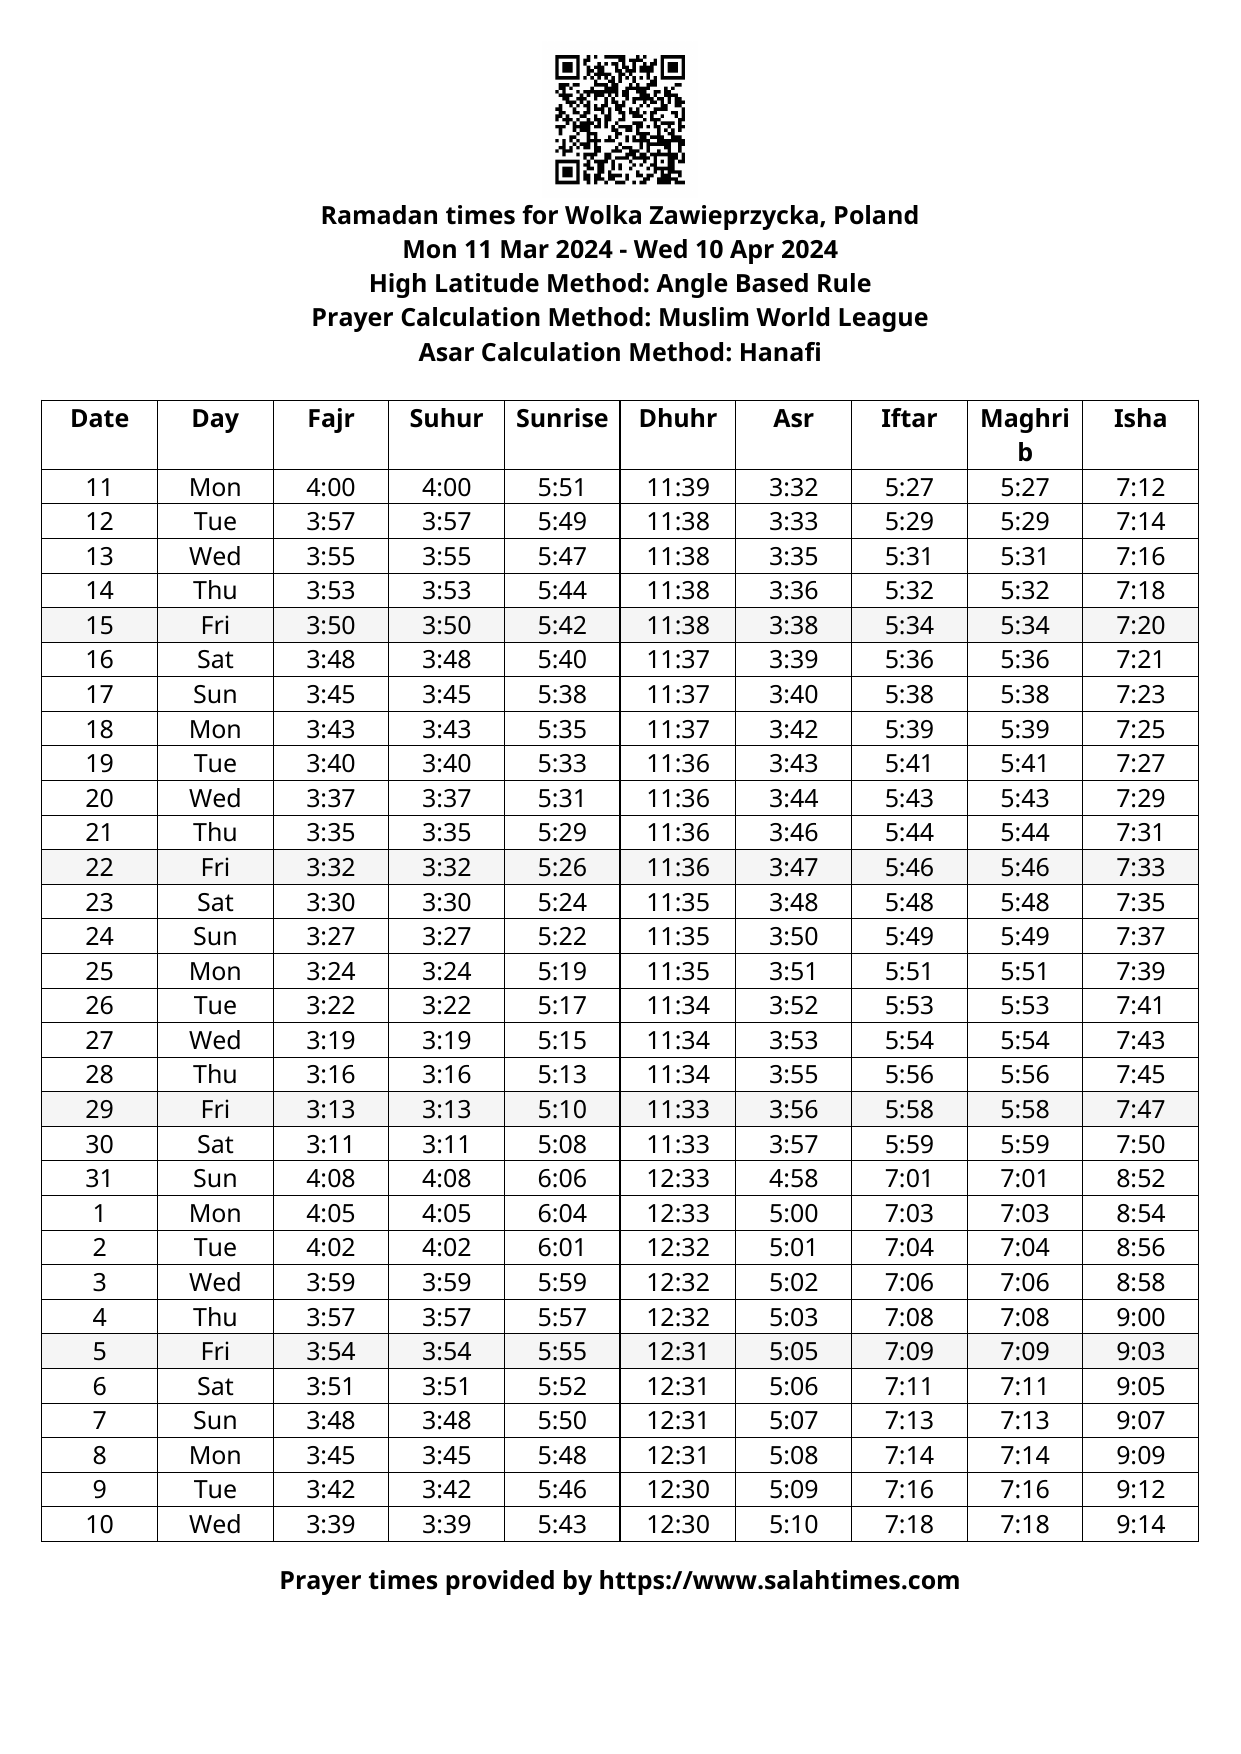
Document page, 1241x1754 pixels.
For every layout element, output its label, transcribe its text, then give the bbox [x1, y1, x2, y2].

table_cell 4:00 [274, 470, 388, 503]
table_cell 8:52 [1083, 1161, 1198, 1195]
table_cell 3:44 [736, 781, 851, 814]
table_cell 11:37 [621, 677, 735, 711]
table_cell 5:32 [852, 574, 967, 607]
table_cell Wed [158, 539, 273, 572]
table_cell 9:07 [1083, 1404, 1198, 1437]
table_cell 4:02 [274, 1231, 388, 1264]
table_cell Wed [158, 781, 273, 814]
table_cell 7:43 [1083, 1023, 1198, 1057]
table_cell Mon [158, 470, 273, 503]
table_cell 5:36 [968, 643, 1082, 676]
text Asar Calculation Method: Hanafi [42, 334, 1198, 368]
table_cell 3:35 [274, 816, 388, 849]
table_cell 3:11 [389, 1127, 504, 1160]
table_cell 3:53 [274, 574, 388, 607]
table_cell 5:53 [968, 989, 1082, 1022]
table_cell Mon [158, 954, 273, 987]
table_cell Wed [158, 1507, 273, 1541]
table_cell 5:47 [505, 539, 619, 572]
table_cell Tue [158, 989, 273, 1022]
table_cell 27 [42, 1023, 157, 1057]
table_cell 11:37 [621, 643, 735, 676]
table_cell 25 [42, 954, 157, 987]
table_cell 14 [42, 574, 157, 607]
table_cell 3:48 [389, 1404, 504, 1437]
table_cell 11:39 [621, 470, 735, 503]
table_cell 7:14 [1083, 504, 1198, 538]
table_cell 7:50 [1083, 1127, 1198, 1160]
table_cell 12:33 [621, 1196, 735, 1229]
table_cell 12:32 [621, 1300, 735, 1333]
table_cell 5:59 [852, 1127, 967, 1160]
table_cell 7:41 [1083, 989, 1198, 1022]
table_cell Sun [158, 1404, 273, 1437]
table_cell Mon [158, 1196, 273, 1229]
table_cell 3:53 [389, 574, 504, 607]
table_cell Sat [158, 885, 273, 918]
table_header Dhuhr [621, 401, 735, 469]
table_cell 4:00 [389, 470, 504, 503]
table_cell Sun [158, 919, 273, 953]
table_cell 3:40 [389, 746, 504, 780]
table_cell 5:29 [505, 816, 619, 849]
table_cell Wed [158, 1265, 273, 1299]
table_cell 7:25 [1083, 712, 1198, 745]
table_cell 5:35 [505, 712, 619, 745]
table_header Isha [1083, 401, 1198, 469]
table_cell 3:43 [389, 712, 504, 745]
table_cell 7:31 [1083, 816, 1198, 849]
text High Latitude Method: Angle Based Rule [42, 266, 1198, 300]
table_cell 3:13 [389, 1092, 504, 1126]
table_cell 7:16 [968, 1473, 1082, 1506]
table_cell 5:27 [968, 470, 1082, 503]
table_cell Sat [158, 643, 273, 676]
table_cell 8:56 [1083, 1231, 1198, 1264]
table_cell 7:09 [852, 1334, 967, 1368]
table_cell 9:12 [1083, 1473, 1198, 1506]
table_cell 3:48 [274, 1404, 388, 1437]
table_header Sunrise [505, 401, 619, 469]
table_cell 26 [42, 989, 157, 1022]
table_cell 5:57 [505, 1300, 619, 1333]
table_cell 6 [42, 1369, 157, 1402]
table_cell 5:41 [852, 746, 967, 780]
table_cell 12 [42, 504, 157, 538]
table_cell 5:08 [505, 1127, 619, 1160]
table_cell 6:06 [505, 1161, 619, 1195]
table_cell 3:54 [274, 1334, 388, 1368]
table_cell 3:42 [736, 712, 851, 745]
table_cell 7:18 [1083, 574, 1198, 607]
table_cell 12:33 [621, 1161, 735, 1195]
table_cell 7 [42, 1404, 157, 1437]
table_cell 5:49 [852, 919, 967, 953]
table_cell 3:27 [274, 919, 388, 953]
table_cell Thu [158, 816, 273, 849]
table_cell 16 [42, 643, 157, 676]
table_cell 3:39 [389, 1507, 504, 1541]
table_cell 7:03 [968, 1196, 1082, 1229]
table_cell 3:55 [736, 1058, 851, 1091]
table_cell 5:03 [736, 1300, 851, 1333]
table_cell 3:27 [389, 919, 504, 953]
table_cell 12:32 [621, 1265, 735, 1299]
table_cell 11:38 [621, 574, 735, 607]
table_cell 3:24 [274, 954, 388, 987]
table_cell 5:09 [736, 1473, 851, 1506]
table_cell 3:50 [389, 608, 504, 642]
table_cell 7:11 [852, 1369, 967, 1402]
table_cell 7:08 [852, 1300, 967, 1333]
table_cell 3:11 [274, 1127, 388, 1160]
table_cell 5:08 [736, 1438, 851, 1472]
table_cell 3:40 [274, 746, 388, 780]
table_cell 11:35 [621, 885, 735, 918]
table_cell 3 [42, 1265, 157, 1299]
table_cell 9:14 [1083, 1507, 1198, 1541]
table_cell 4:08 [274, 1161, 388, 1195]
table_cell 3:30 [389, 885, 504, 918]
table_cell 19 [42, 746, 157, 780]
table_cell 12:31 [621, 1334, 735, 1368]
table_cell 5:01 [736, 1231, 851, 1264]
table_cell 7:08 [968, 1300, 1082, 1333]
table_cell 1 [42, 1196, 157, 1229]
table_cell 3:33 [736, 504, 851, 538]
table_cell 5:00 [736, 1196, 851, 1229]
table_cell 7:01 [852, 1161, 967, 1195]
table_cell 7:04 [968, 1231, 1082, 1264]
table_cell 5:31 [505, 781, 619, 814]
table_cell 5:29 [968, 504, 1082, 538]
table_cell 12:30 [621, 1473, 735, 1506]
table_cell 5:27 [852, 470, 967, 503]
table_cell 18 [42, 712, 157, 745]
table_cell 7:12 [1083, 470, 1198, 503]
picture [542, 41, 699, 198]
table_cell 5:17 [505, 989, 619, 1022]
table_cell 12:31 [621, 1404, 735, 1437]
table_cell 3:52 [736, 989, 851, 1022]
table_cell 5:50 [505, 1404, 619, 1437]
table_cell Mon [158, 712, 273, 745]
table_cell 7:13 [852, 1404, 967, 1437]
table_header Day [158, 401, 273, 469]
table_cell 3:32 [389, 850, 504, 884]
table_cell 5:34 [968, 608, 1082, 642]
table_cell 11:34 [621, 1058, 735, 1091]
table_cell 3:56 [736, 1092, 851, 1126]
table_cell 3:40 [736, 677, 851, 711]
table_cell 5:58 [852, 1092, 967, 1126]
table_cell 15 [42, 608, 157, 642]
table_cell 3:59 [274, 1265, 388, 1299]
table_cell 7:23 [1083, 677, 1198, 711]
text Mon 11 Mar 2024 - Wed 10 Apr 2024 [42, 232, 1198, 266]
table_cell 3:51 [736, 954, 851, 987]
table_cell 11:34 [621, 989, 735, 1022]
table_cell 5:19 [505, 954, 619, 987]
table_cell 7:14 [968, 1438, 1082, 1472]
table_cell 8 [42, 1438, 157, 1472]
table_cell 3:19 [274, 1023, 388, 1057]
table_cell 3:32 [274, 850, 388, 884]
table_cell 17 [42, 677, 157, 711]
table_cell 3:51 [389, 1369, 504, 1402]
table_cell 2 [42, 1231, 157, 1264]
table_cell Thu [158, 1058, 273, 1091]
table_cell 31 [42, 1161, 157, 1195]
table_cell Sat [158, 1127, 273, 1160]
table_cell 4:02 [389, 1231, 504, 1264]
table_cell 5:38 [505, 677, 619, 711]
table_cell 3:35 [736, 539, 851, 572]
table_cell 5:41 [968, 746, 1082, 780]
table_cell 7:47 [1083, 1092, 1198, 1126]
table_cell 4:58 [736, 1161, 851, 1195]
table_cell 5:43 [852, 781, 967, 814]
table_cell 5:51 [852, 954, 967, 987]
table_cell Sun [158, 1161, 273, 1195]
table_header Maghrib [968, 401, 1082, 469]
table_cell 10 [42, 1507, 157, 1541]
table_header Date [42, 401, 157, 469]
table_cell 3:42 [274, 1473, 388, 1506]
table_cell 5:43 [505, 1507, 619, 1541]
table_cell 11:36 [621, 746, 735, 780]
table_cell 5:34 [852, 608, 967, 642]
table_cell 11:36 [621, 850, 735, 884]
table_cell 7:18 [968, 1507, 1082, 1541]
table_cell 11:34 [621, 1023, 735, 1057]
table_cell Tue [158, 1473, 273, 1506]
table_cell 7:06 [968, 1265, 1082, 1299]
table_cell 7:37 [1083, 919, 1198, 953]
table_cell 3:43 [274, 712, 388, 745]
table_cell 5:29 [852, 504, 967, 538]
table_cell 13 [42, 539, 157, 572]
table_cell 5:38 [852, 677, 967, 711]
text Ramadan times for Wolka Zawieprzycka, Poland [42, 198, 1198, 232]
table_cell 7:09 [968, 1334, 1082, 1368]
table_cell 5:52 [505, 1369, 619, 1402]
table_cell 3:45 [389, 1438, 504, 1472]
table_cell 5:40 [505, 643, 619, 676]
table_cell 30 [42, 1127, 157, 1160]
table_cell 5:10 [736, 1507, 851, 1541]
table_cell 9:00 [1083, 1300, 1198, 1333]
table_cell 5:36 [852, 643, 967, 676]
table_cell 5:58 [968, 1092, 1082, 1126]
table_cell 3:36 [736, 574, 851, 607]
table_cell 7:18 [852, 1507, 967, 1541]
table_cell 7:20 [1083, 608, 1198, 642]
table_cell 11:37 [621, 712, 735, 745]
table_cell 5:49 [505, 504, 619, 538]
table_cell 7:16 [1083, 539, 1198, 572]
table_cell 3:57 [736, 1127, 851, 1160]
table_cell 5 [42, 1334, 157, 1368]
table_cell Sat [158, 1369, 273, 1402]
table_cell 3:22 [389, 989, 504, 1022]
table_cell 11:36 [621, 816, 735, 849]
table_cell 5:06 [736, 1369, 851, 1402]
table_cell Mon [158, 1438, 273, 1472]
table_cell 3:16 [274, 1058, 388, 1091]
table_cell 24 [42, 919, 157, 953]
table_cell Tue [158, 504, 273, 538]
table_cell 11:38 [621, 504, 735, 538]
table_cell 5:42 [505, 608, 619, 642]
table_cell 7:45 [1083, 1058, 1198, 1091]
table_cell 4:05 [274, 1196, 388, 1229]
table_cell 5:48 [505, 1438, 619, 1472]
table_cell 3:30 [274, 885, 388, 918]
table_cell 7:27 [1083, 746, 1198, 780]
table_cell 11:33 [621, 1092, 735, 1126]
table_cell 5:55 [505, 1334, 619, 1368]
table_cell 3:32 [736, 470, 851, 503]
table_cell Sun [158, 677, 273, 711]
table_cell 5:51 [505, 470, 619, 503]
table_cell 3:47 [736, 850, 851, 884]
table_cell 3:54 [389, 1334, 504, 1368]
table_cell 5:31 [968, 539, 1082, 572]
table_cell 3:35 [389, 816, 504, 849]
table_cell 7:06 [852, 1265, 967, 1299]
table_cell 3:22 [274, 989, 388, 1022]
table_cell 5:26 [505, 850, 619, 884]
text Prayer Calculation Method: Muslim World League [42, 300, 1198, 334]
table_cell 7:01 [968, 1161, 1082, 1195]
table_cell 5:32 [968, 574, 1082, 607]
table_cell 5:49 [968, 919, 1082, 953]
table_cell 5:22 [505, 919, 619, 953]
table_cell Wed [158, 1023, 273, 1057]
table_cell 23 [42, 885, 157, 918]
table_cell 3:55 [389, 539, 504, 572]
text Prayer times provided by https://www.salahtimes.com [42, 1563, 1198, 1597]
table_cell Fri [158, 608, 273, 642]
table_cell 5:05 [736, 1334, 851, 1368]
table_cell 3:51 [274, 1369, 388, 1402]
table_cell 5:10 [505, 1092, 619, 1126]
table_header Suhur [389, 401, 504, 469]
table_cell 5:07 [736, 1404, 851, 1437]
table_cell 3:43 [736, 746, 851, 780]
table_cell 12:32 [621, 1231, 735, 1264]
table_cell 5:24 [505, 885, 619, 918]
table_cell 9 [42, 1473, 157, 1506]
table_cell 7:33 [1083, 850, 1198, 884]
table_cell 5:59 [505, 1265, 619, 1299]
table_cell Fri [158, 1334, 273, 1368]
table_cell 8:58 [1083, 1265, 1198, 1299]
table_cell 5:44 [505, 574, 619, 607]
table_cell 12:30 [621, 1507, 735, 1541]
table_cell 7:13 [968, 1404, 1082, 1437]
table_cell 5:44 [852, 816, 967, 849]
table_cell 7:21 [1083, 643, 1198, 676]
table_cell 11:33 [621, 1127, 735, 1160]
table_cell 5:54 [968, 1023, 1082, 1057]
table_cell 3:13 [274, 1092, 388, 1126]
table_cell 3:55 [274, 539, 388, 572]
table_cell 5:44 [968, 816, 1082, 849]
table_cell 3:57 [274, 504, 388, 538]
table_cell 3:57 [389, 1300, 504, 1333]
table_cell 28 [42, 1058, 157, 1091]
table_header Fajr [274, 401, 388, 469]
table_cell 6:04 [505, 1196, 619, 1229]
table_cell 21 [42, 816, 157, 849]
table_cell 5:38 [968, 677, 1082, 711]
table_cell 5:39 [852, 712, 967, 745]
table_cell 8:54 [1083, 1196, 1198, 1229]
table_cell 3:48 [274, 643, 388, 676]
table_cell 11:35 [621, 954, 735, 987]
table_cell 3:16 [389, 1058, 504, 1091]
table_cell Thu [158, 1300, 273, 1333]
table_cell 6:01 [505, 1231, 619, 1264]
table_cell 5:59 [968, 1127, 1082, 1160]
table_cell 7:16 [852, 1473, 967, 1506]
table_cell Tue [158, 1231, 273, 1264]
table_header Iftar [852, 401, 967, 469]
table_cell 3:50 [736, 919, 851, 953]
table_cell 11:38 [621, 608, 735, 642]
table_cell 22 [42, 850, 157, 884]
table_cell 5:31 [852, 539, 967, 572]
table_cell 3:48 [736, 885, 851, 918]
table_cell 3:39 [736, 643, 851, 676]
table_cell 11:38 [621, 539, 735, 572]
table_cell 3:45 [389, 677, 504, 711]
table_cell 4:08 [389, 1161, 504, 1195]
table_cell 3:37 [389, 781, 504, 814]
table_header Asr [736, 401, 851, 469]
table_cell 7:29 [1083, 781, 1198, 814]
table_cell 5:56 [968, 1058, 1082, 1091]
table_cell 4:05 [389, 1196, 504, 1229]
table_cell 4 [42, 1300, 157, 1333]
table_cell 11:35 [621, 919, 735, 953]
table_cell 3:46 [736, 816, 851, 849]
table_cell Thu [158, 574, 273, 607]
table_cell 12:31 [621, 1369, 735, 1402]
table_cell 3:57 [389, 504, 504, 538]
table_cell 3:45 [274, 677, 388, 711]
table_cell 9:03 [1083, 1334, 1198, 1368]
table_cell 12:31 [621, 1438, 735, 1472]
table_cell 5:46 [968, 850, 1082, 884]
table_cell 3:50 [274, 608, 388, 642]
table_cell 3:57 [274, 1300, 388, 1333]
table_cell 5:43 [968, 781, 1082, 814]
table_cell 7:14 [852, 1438, 967, 1472]
table_cell 5:53 [852, 989, 967, 1022]
table_cell 7:03 [852, 1196, 967, 1229]
table_cell Fri [158, 1092, 273, 1126]
table_cell 9:05 [1083, 1369, 1198, 1402]
table_cell 3:53 [736, 1023, 851, 1057]
table_cell 11 [42, 470, 157, 503]
table_cell 3:45 [274, 1438, 388, 1472]
table_cell 5:02 [736, 1265, 851, 1299]
table_cell 5:39 [968, 712, 1082, 745]
table_cell 5:48 [968, 885, 1082, 918]
table_cell 11:36 [621, 781, 735, 814]
table_cell 3:42 [389, 1473, 504, 1506]
table_cell 5:48 [852, 885, 967, 918]
table_cell 5:13 [505, 1058, 619, 1091]
table_cell 3:39 [274, 1507, 388, 1541]
table_cell 3:48 [389, 643, 504, 676]
table_cell 5:51 [968, 954, 1082, 987]
table_cell 29 [42, 1092, 157, 1126]
table_cell 3:19 [389, 1023, 504, 1057]
table_cell 7:04 [852, 1231, 967, 1264]
table_cell 3:59 [389, 1265, 504, 1299]
table_cell 5:15 [505, 1023, 619, 1057]
table_cell 5:54 [852, 1023, 967, 1057]
table_cell 7:35 [1083, 885, 1198, 918]
table_cell 9:09 [1083, 1438, 1198, 1472]
table_cell Fri [158, 850, 273, 884]
table_cell 5:46 [852, 850, 967, 884]
table_cell 3:37 [274, 781, 388, 814]
table_cell 3:38 [736, 608, 851, 642]
table_cell 20 [42, 781, 157, 814]
table_cell 5:33 [505, 746, 619, 780]
table_cell 7:39 [1083, 954, 1198, 987]
table_cell 7:11 [968, 1369, 1082, 1402]
table_cell 3:24 [389, 954, 504, 987]
table_cell Tue [158, 746, 273, 780]
table_cell 5:46 [505, 1473, 619, 1506]
table_cell 5:56 [852, 1058, 967, 1091]
